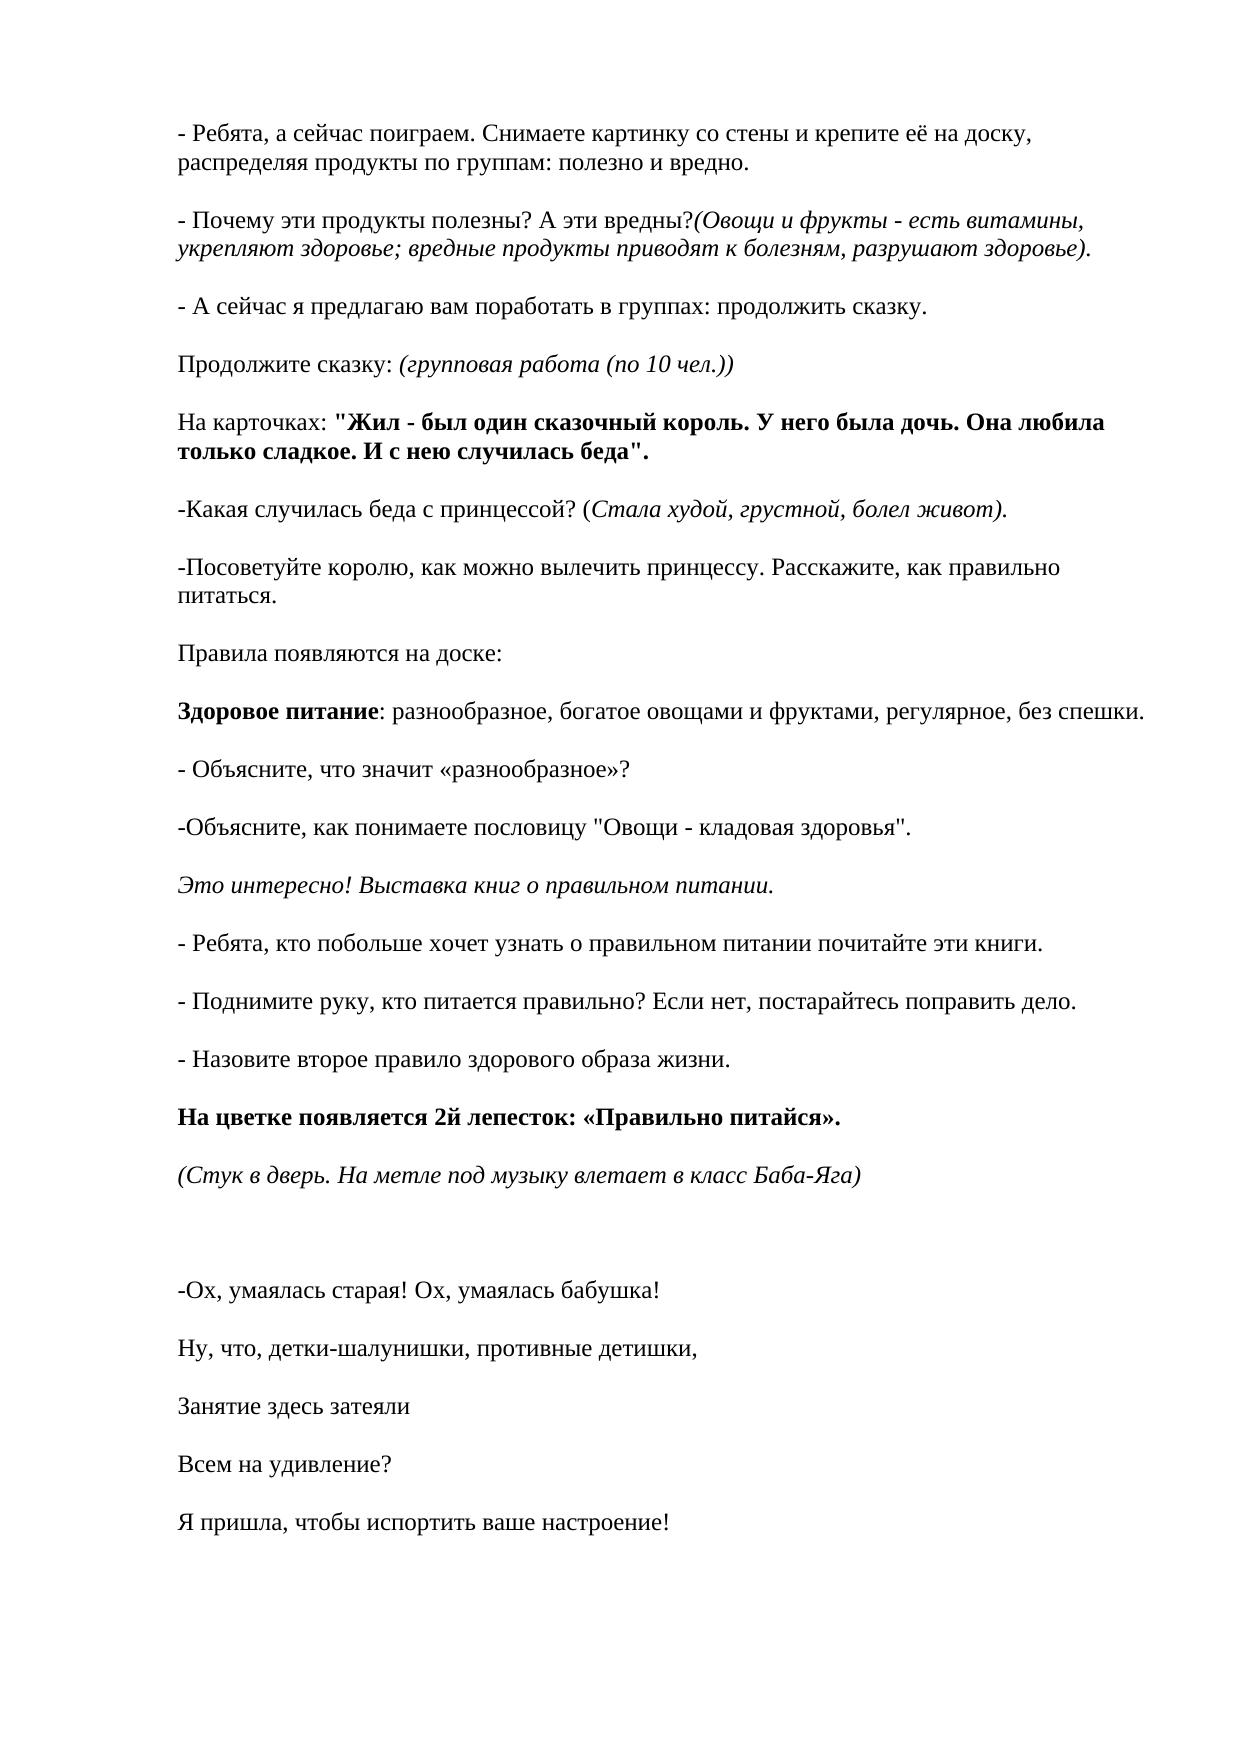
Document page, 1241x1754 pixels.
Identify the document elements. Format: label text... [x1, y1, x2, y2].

text -Объясните, как понимаете пословицу "Овощи - кладовая здоровья". [177, 812, 1152, 841]
text -Посоветуйте королю, как можно вылечить принцессу. Расскажите, как правильно питаться. [177, 552, 1152, 609]
text На цветке появляется 2й лепесток: «Правильно питайся». [177, 1102, 1152, 1131]
text - Почему эти продукты полезны? А эти вредны?(Овощи и фрукты - есть витамины, укрепляют здоровье; вредные продукты приводят к болезням, разрушают здоровье). [177, 205, 1152, 262]
text Ну, что, детки-шалунишки, противные детишки, [177, 1333, 1152, 1362]
text -Ох, умаялась старая! Ох, умаялась бабушка! [177, 1276, 1152, 1304]
text Я пришла, чтобы испортить ваше настроение! [177, 1507, 1152, 1536]
text - Объясните, что значит «разнообразное»? [177, 754, 1152, 783]
text Всем на удивление? [177, 1449, 1152, 1478]
text Продолжите сказку: (групповая работа (по 10 чел.)) [177, 349, 1152, 378]
text (Стук в дверь. На метле под музыку влетает в класс Баба-Яга) [177, 1160, 1152, 1188]
text - Поднимите руку, кто питается правильно? Если нет, постарайтесь поправить дело. [177, 986, 1152, 1015]
text Занятие здесь затеяли [177, 1391, 1152, 1420]
text Правила появляются на доске: [177, 638, 1152, 667]
text - А сейчас я предлагаю вам поработать в группах: продолжить сказку. [177, 291, 1152, 320]
text - Ребята, кто побольше хочет узнать о правильном питании почитайте эти книги. [177, 928, 1152, 957]
text - Ребята, а сейчас поиграем. Снимаете картинку со стены и крепите её на доску, распределяя продукты по группам: полезно и вредно. [177, 118, 1152, 176]
text Это интересно! Выставка книг о правильном питании. [177, 870, 1152, 899]
text - Назовите второе правило здорового образа жизни. [177, 1044, 1152, 1073]
text На карточках: "Жил - был один сказочный король. У него была дочь. Она любила только сладкое. И с нею случилась беда". [177, 407, 1152, 465]
text Здоровое питание: разнообразное, богатое овощами и фруктами, регулярное, без спешки. [177, 696, 1152, 725]
text -Какая случилась беда с принцессой? (Стала худой, грустной, болел живот). [177, 494, 1152, 523]
